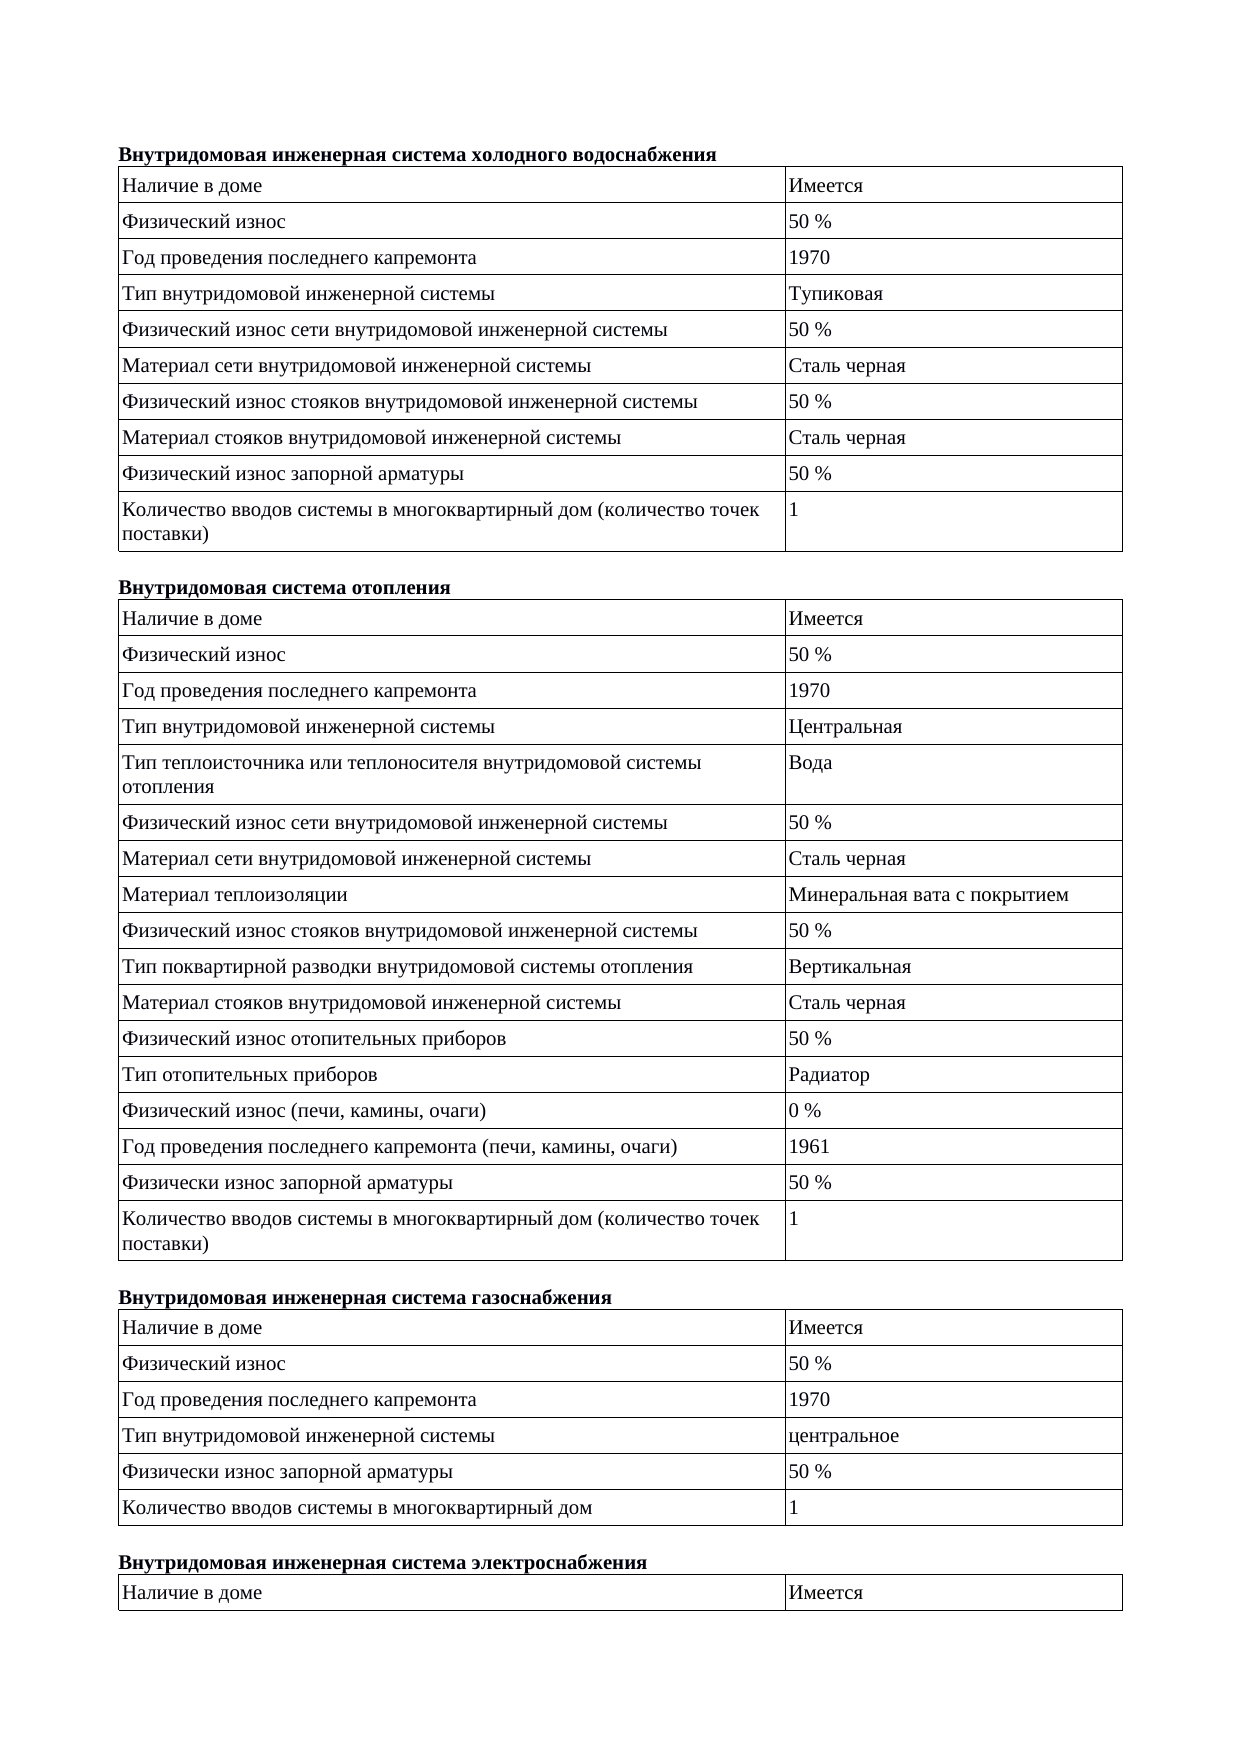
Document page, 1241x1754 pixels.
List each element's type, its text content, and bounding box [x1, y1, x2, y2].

table_cell 1970 [786, 239, 1122, 274]
table_cell Физически износ запорной арматуры [119, 1165, 785, 1200]
table_cell Тип внутридомовой инженерной системы [119, 275, 785, 310]
table_cell 50 % [786, 384, 1122, 418]
table_cell Физический износ [119, 1346, 785, 1381]
table_cell Центральная [786, 709, 1122, 743]
table_cell Материал теплоизоляции [119, 877, 785, 912]
table_cell 50 % [786, 636, 1122, 671]
table_cell 50 % [786, 1454, 1122, 1489]
table_cell Тип внутридомовой инженерной системы [119, 709, 785, 743]
table_cell 1970 [786, 1382, 1122, 1417]
table_header Наличие в доме [119, 1310, 785, 1345]
table_cell 1 [786, 1201, 1122, 1260]
table_cell Физический износ сети внутридомовой инженерной системы [119, 805, 785, 840]
table_cell Год проведения последнего капремонта [119, 239, 785, 274]
table_cell 1961 [786, 1129, 1122, 1164]
table_cell 50 % [786, 805, 1122, 840]
text Внутридомовая система отопления [118, 575, 1122, 599]
table_cell Физический износ стояков внутридомовой инженерной системы [119, 913, 785, 948]
table_header Имеется [786, 1575, 1122, 1610]
table_cell Вода [786, 745, 1122, 804]
table_cell 1 [786, 492, 1122, 551]
text Внутридомовая инженерная система холодного водоснабжения [118, 142, 1122, 166]
table_cell Тип поквартирной разводки внутридомовой системы отопления [119, 949, 785, 984]
table_cell Материал сети внутридомовой инженерной системы [119, 348, 785, 382]
table_cell Радиатор [786, 1057, 1122, 1092]
table_cell Сталь черная [786, 348, 1122, 382]
table_cell 50 % [786, 913, 1122, 948]
table_cell Минеральная вата с покрытием [786, 877, 1122, 912]
table_cell Количество вводов системы в многоквартирный дом (количество точек поставки) [119, 492, 785, 551]
table_cell Сталь черная [786, 841, 1122, 876]
table_cell Вертикальная [786, 949, 1122, 984]
table_cell Физический износ (печи, камины, очаги) [119, 1093, 785, 1128]
table_cell Тупиковая [786, 275, 1122, 310]
table_cell 50 % [786, 1346, 1122, 1381]
table_cell Физический износ сети внутридомовой инженерной системы [119, 311, 785, 346]
table_cell Физически износ запорной арматуры [119, 1454, 785, 1489]
table_cell Количество вводов системы в многоквартирный дом (количество точек поставки) [119, 1201, 785, 1260]
table_cell центральное [786, 1418, 1122, 1453]
table_cell Материал стояков внутридомовой инженерной системы [119, 420, 785, 454]
table_cell Тип внутридомовой инженерной системы [119, 1418, 785, 1453]
table_header Имеется [786, 1310, 1122, 1345]
table_cell 1 [786, 1490, 1122, 1525]
table_cell Год проведения последнего капремонта (печи, камины, очаги) [119, 1129, 785, 1164]
table_cell 50 % [786, 1165, 1122, 1200]
table_cell Материал стояков внутридомовой инженерной системы [119, 985, 785, 1020]
table_header Наличие в доме [119, 167, 785, 202]
table_cell 1970 [786, 673, 1122, 707]
table_header Наличие в доме [119, 600, 785, 635]
table_cell Год проведения последнего капремонта [119, 673, 785, 707]
table_cell Физический износ стояков внутридомовой инженерной системы [119, 384, 785, 418]
table_cell 50 % [786, 1021, 1122, 1056]
table_cell Год проведения последнего капремонта [119, 1382, 785, 1417]
text Внутридомовая инженерная система газоснабжения [118, 1261, 1122, 1309]
table_cell Физический износ отопительных приборов [119, 1021, 785, 1056]
table_cell 50 % [786, 203, 1122, 238]
table_header Наличие в доме [119, 1575, 785, 1610]
table_header Имеется [786, 600, 1122, 635]
table_cell Сталь черная [786, 420, 1122, 454]
table_cell Физический износ [119, 636, 785, 671]
table_cell Тип теплоисточника или теплоносителя внутридомовой системы отопления [119, 745, 785, 804]
table_cell Материал сети внутридомовой инженерной системы [119, 841, 785, 876]
table_cell Тип отопительных приборов [119, 1057, 785, 1092]
table_cell Физический износ [119, 203, 785, 238]
table_cell 50 % [786, 311, 1122, 346]
table_cell Сталь черная [786, 985, 1122, 1020]
table_cell 0 % [786, 1093, 1122, 1128]
table_header Имеется [786, 167, 1122, 202]
text Внутридомовая инженерная система электроснабжения [118, 1550, 1122, 1574]
table_cell 50 % [786, 456, 1122, 491]
table_cell Физический износ запорной арматуры [119, 456, 785, 491]
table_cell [119, 1490, 785, 1525]
